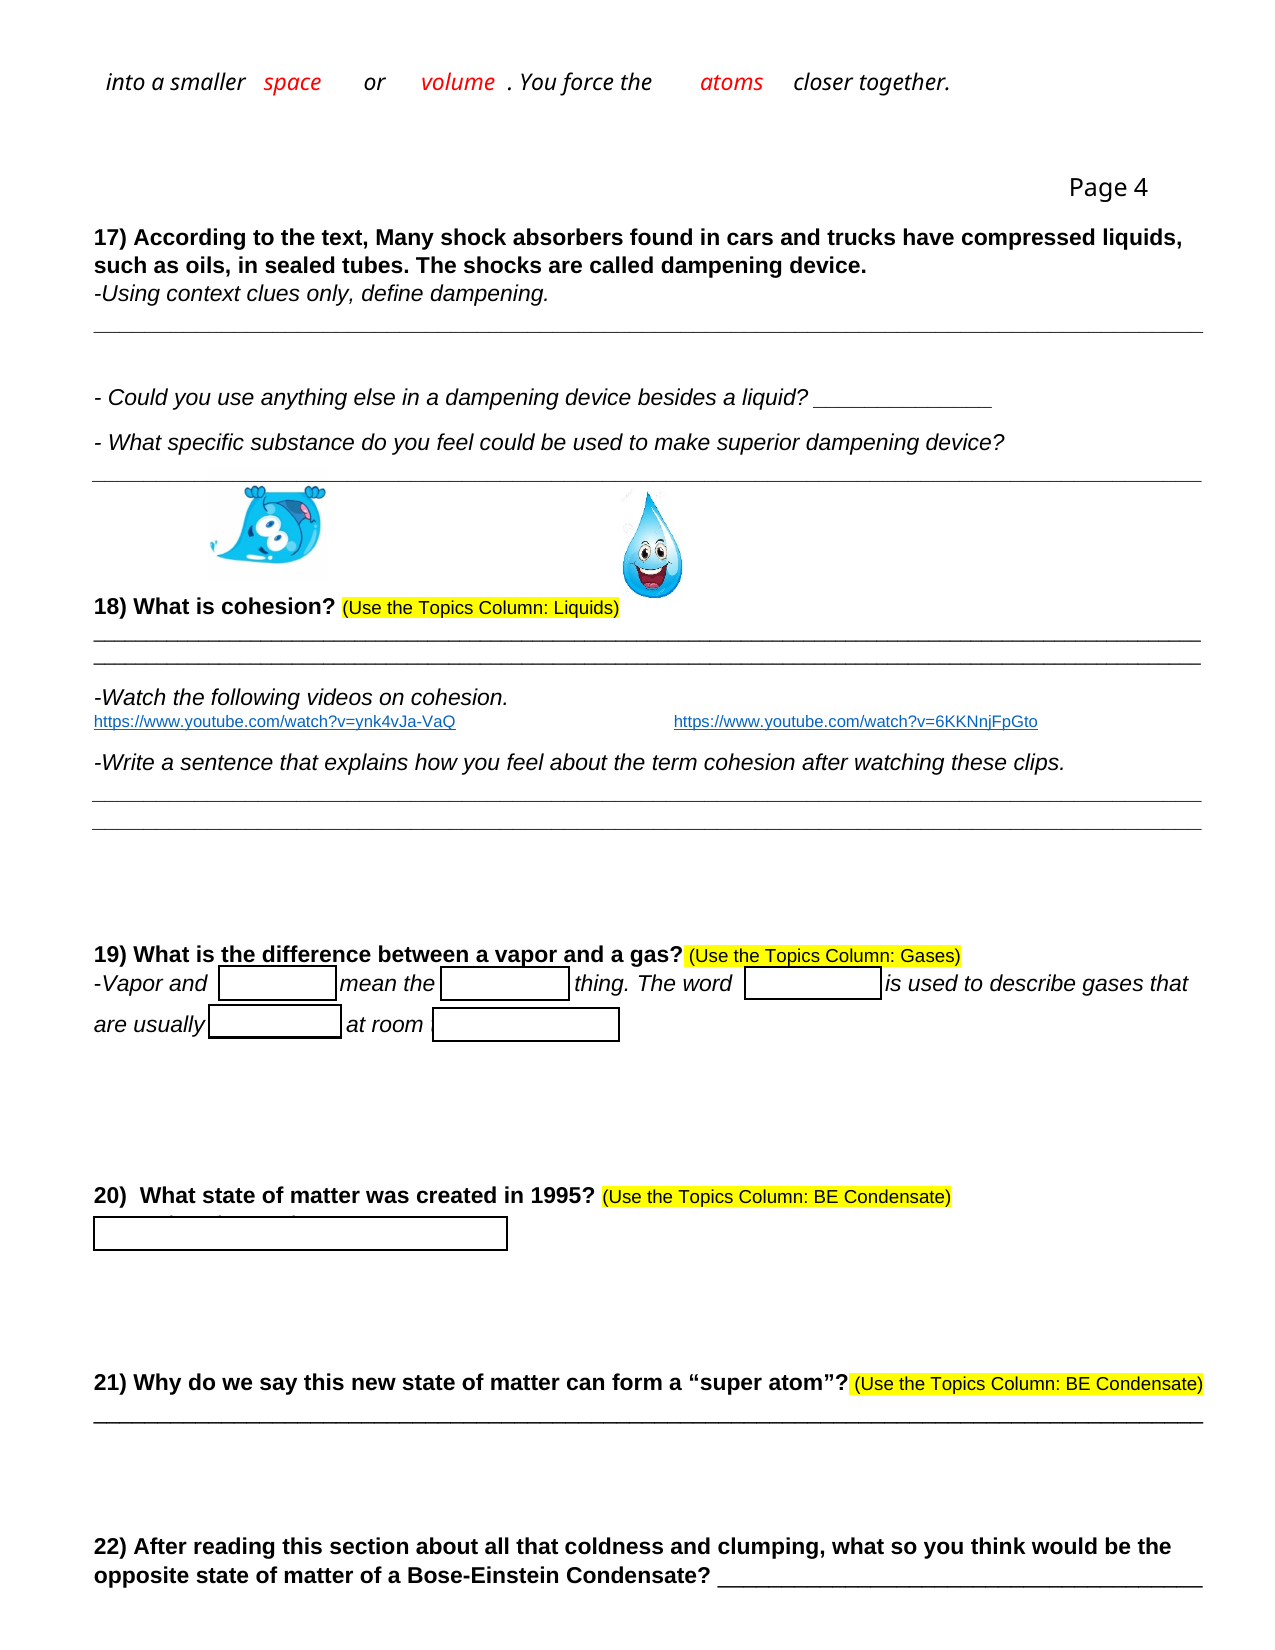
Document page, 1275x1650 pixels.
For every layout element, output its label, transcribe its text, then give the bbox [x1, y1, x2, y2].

text - What specific substance do you feel could be used to make superior dampening device? _______________________________________________________________________________________ [94, 429, 1209, 484]
text 18) What is cohesion? (Use the Topics Column: Liquids) ____________________________________________________________________________________________________________________________________________________________________________________________________________________ [94, 593, 1209, 666]
picture [618, 486, 687, 593]
text Page 4 [1069, 170, 1209, 204]
text 17) According to the text, Many shock absorbers found in cars and trucks have compressed liquids, such as oils, in sealed tubes. The shocks are called dampening device. -Using context clues only, define dampening. _______________________________________________________________________________________ [94, 223, 1209, 365]
text - Could you use anything else in a dampening device besides a liquid? ______________ [94, 384, 1209, 411]
picture [210, 484, 326, 580]
text 19) What is the difference between a vapor and a gas? (Use the Topics Column: Gases) -Vapor and gas mean the same thing. The word vapor is used to describe gases that are usually liquids at room temperature. [94, 941, 1209, 1042]
text -Write a sentence that explains how you feel about the term cohesion after watching these clips. ______________________________________________________________________________________________________________________________________________________________________________ [94, 749, 1209, 832]
text Bose-Einstein Condensate [94, 1211, 1209, 1237]
text 20) What state of matter was created in 1995? (Use the Topics Column: BE Condensate) [94, 1182, 1209, 1208]
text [94, 66, 1209, 125]
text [94, 1533, 1209, 1588]
text 21) Why do we say this new state of matter can form a “super atom”? (Use the Topics Column: BE Condensate) _______________________________________________________________________________________ [94, 1369, 1209, 1424]
text -Watch the following videos on cohesion. https://www.youtube.com/watch?v=ynk4vJa-VaQ https://www.youtube.com/watch?v=6KKNnjFpGto [94, 684, 1209, 731]
